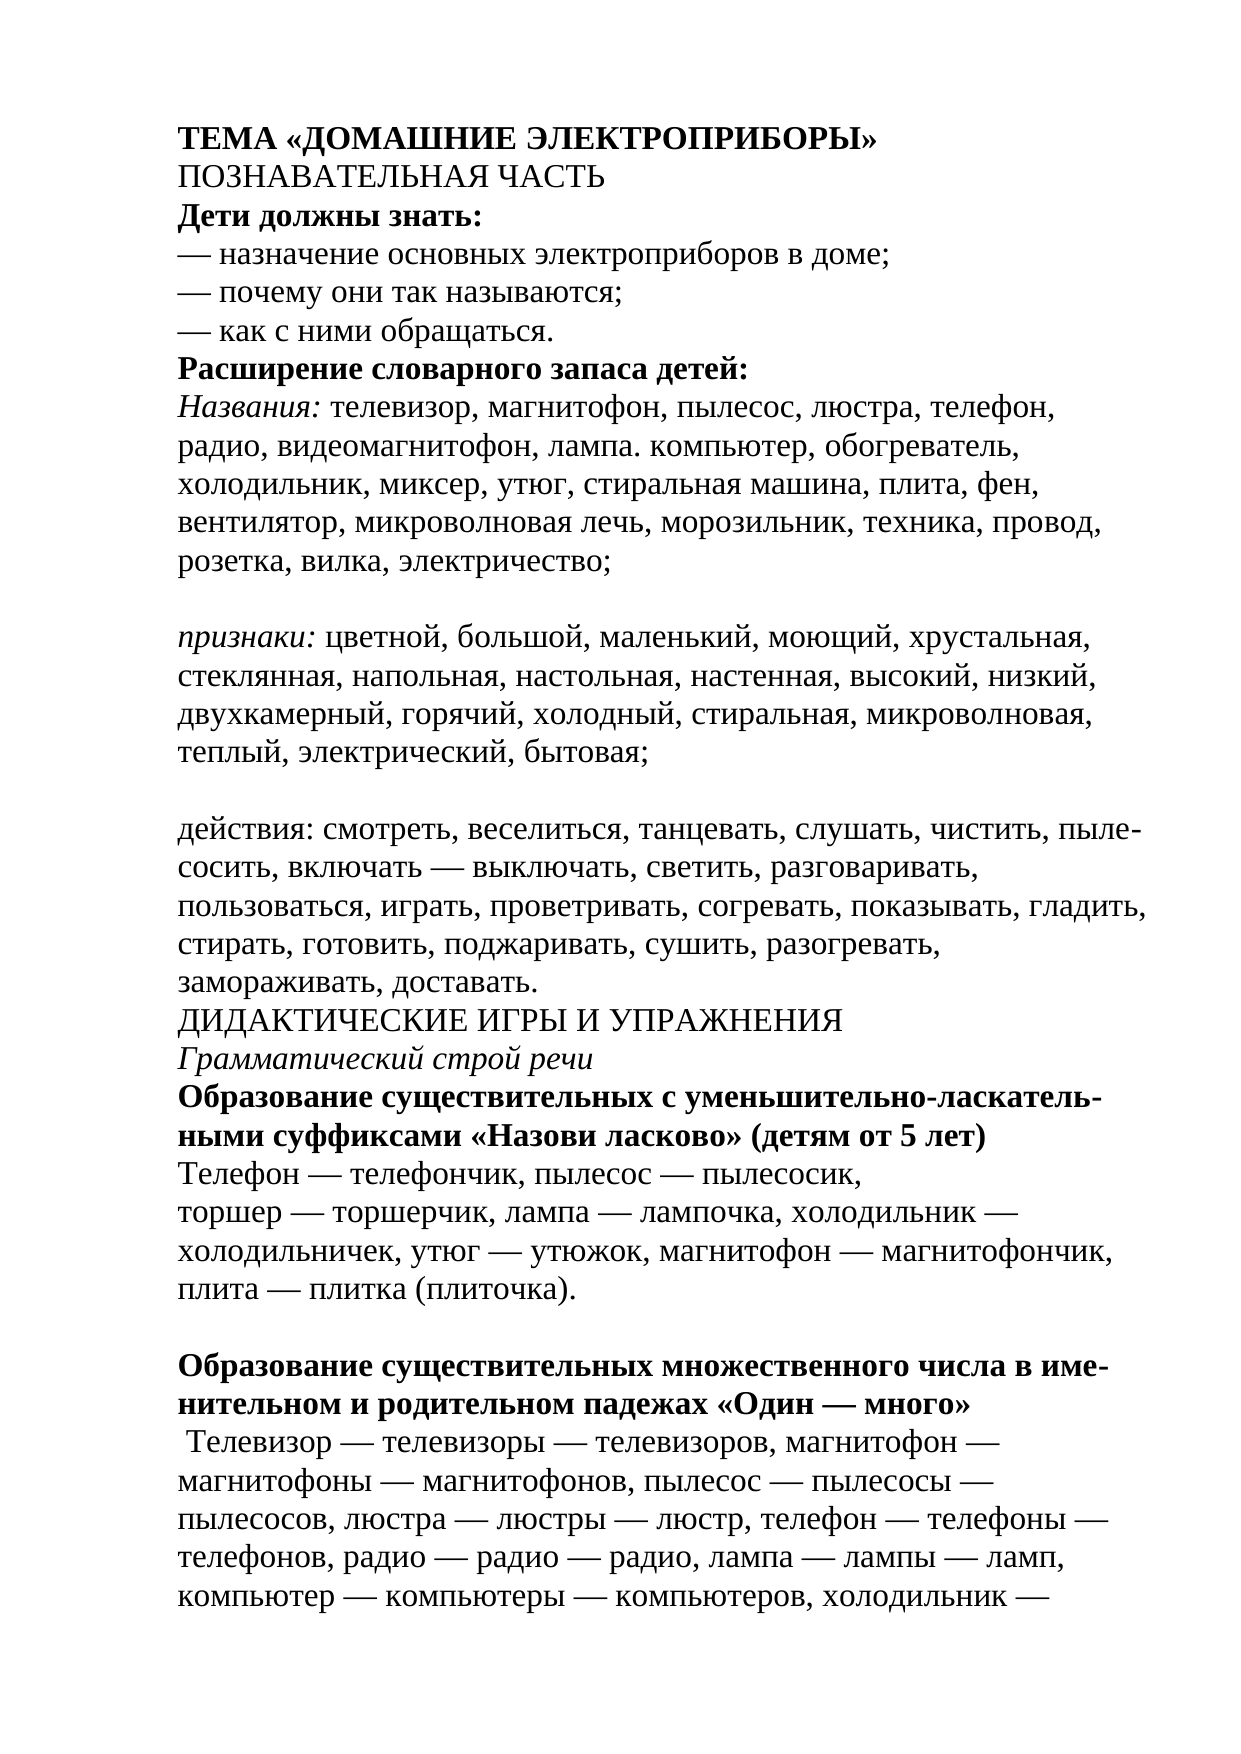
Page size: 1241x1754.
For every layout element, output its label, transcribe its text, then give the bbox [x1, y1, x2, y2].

text Расширение словарного запаса детей: [177, 348, 1152, 386]
text — почему они так называются; [177, 271, 1152, 310]
text ДИДАКТИЧЕСКИЕ ИГРЫ И УПРАЖНЕНИЯ [177, 1000, 1152, 1038]
text Грамматический строй речи [177, 1038, 1152, 1076]
text признаки: цветной, большой, маленький, моющий, хрустальная, стеклянная, напольная, настольная, настенная, высокий, низкий, двухкамерный, горячий, холодный, стиральная, микроволновая, теплый, электрический, бытовая; [177, 616, 1152, 770]
text Названия: телевизор, магнитофон, пылесос, люстра, телефон, радио, видеомагнитофон, лампа. компьютер, обогреватель, холодильник, миксер, утюг, стиральная машина, плита, фен, вентилятор, микроволновая лечь, морозильник, техника, провод, розетка, вилка, электричество; [177, 386, 1152, 578]
text — назначение основных электроприборов в доме; [177, 233, 1152, 271]
text торшер — торшерчик, лампа — лампочка, холодильник — холодильничек, утюг — утюжок, магнитофон — магнитофончик, плита — плитка (плиточка). [177, 1191, 1152, 1306]
text ТЕМА «ДОМАШНИЕ ЭЛЕКТРОПРИБОРЫ» [177, 118, 1152, 156]
text Телефон — телефончик, пылесос — пылесосик, [177, 1153, 1152, 1191]
text — как с ними обращаться. [177, 310, 1152, 348]
text действия: смотреть, веселиться, танцевать, слушать, чистить, пылесосить, включать — выключать, светить, разговаривать, пользоваться, играть, проветривать, согревать, показывать, гладить, стирать, готовить, поджаривать, сушить, разогревать, замораживать, доставать. [177, 808, 1152, 1000]
text Дети должны знать: [177, 195, 1152, 233]
text Образование существительных множественного числа в именительном и родительном падежах «Один — много» [177, 1345, 1152, 1421]
text Образование существительных с уменьшительно-ласкательными суффиксами «Назови ласково» (детям от 5 лет) [177, 1076, 1152, 1153]
text ПОЗНАВАТЕЛЬНАЯ ЧАСТЬ [177, 156, 1152, 195]
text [177, 1421, 1152, 1613]
